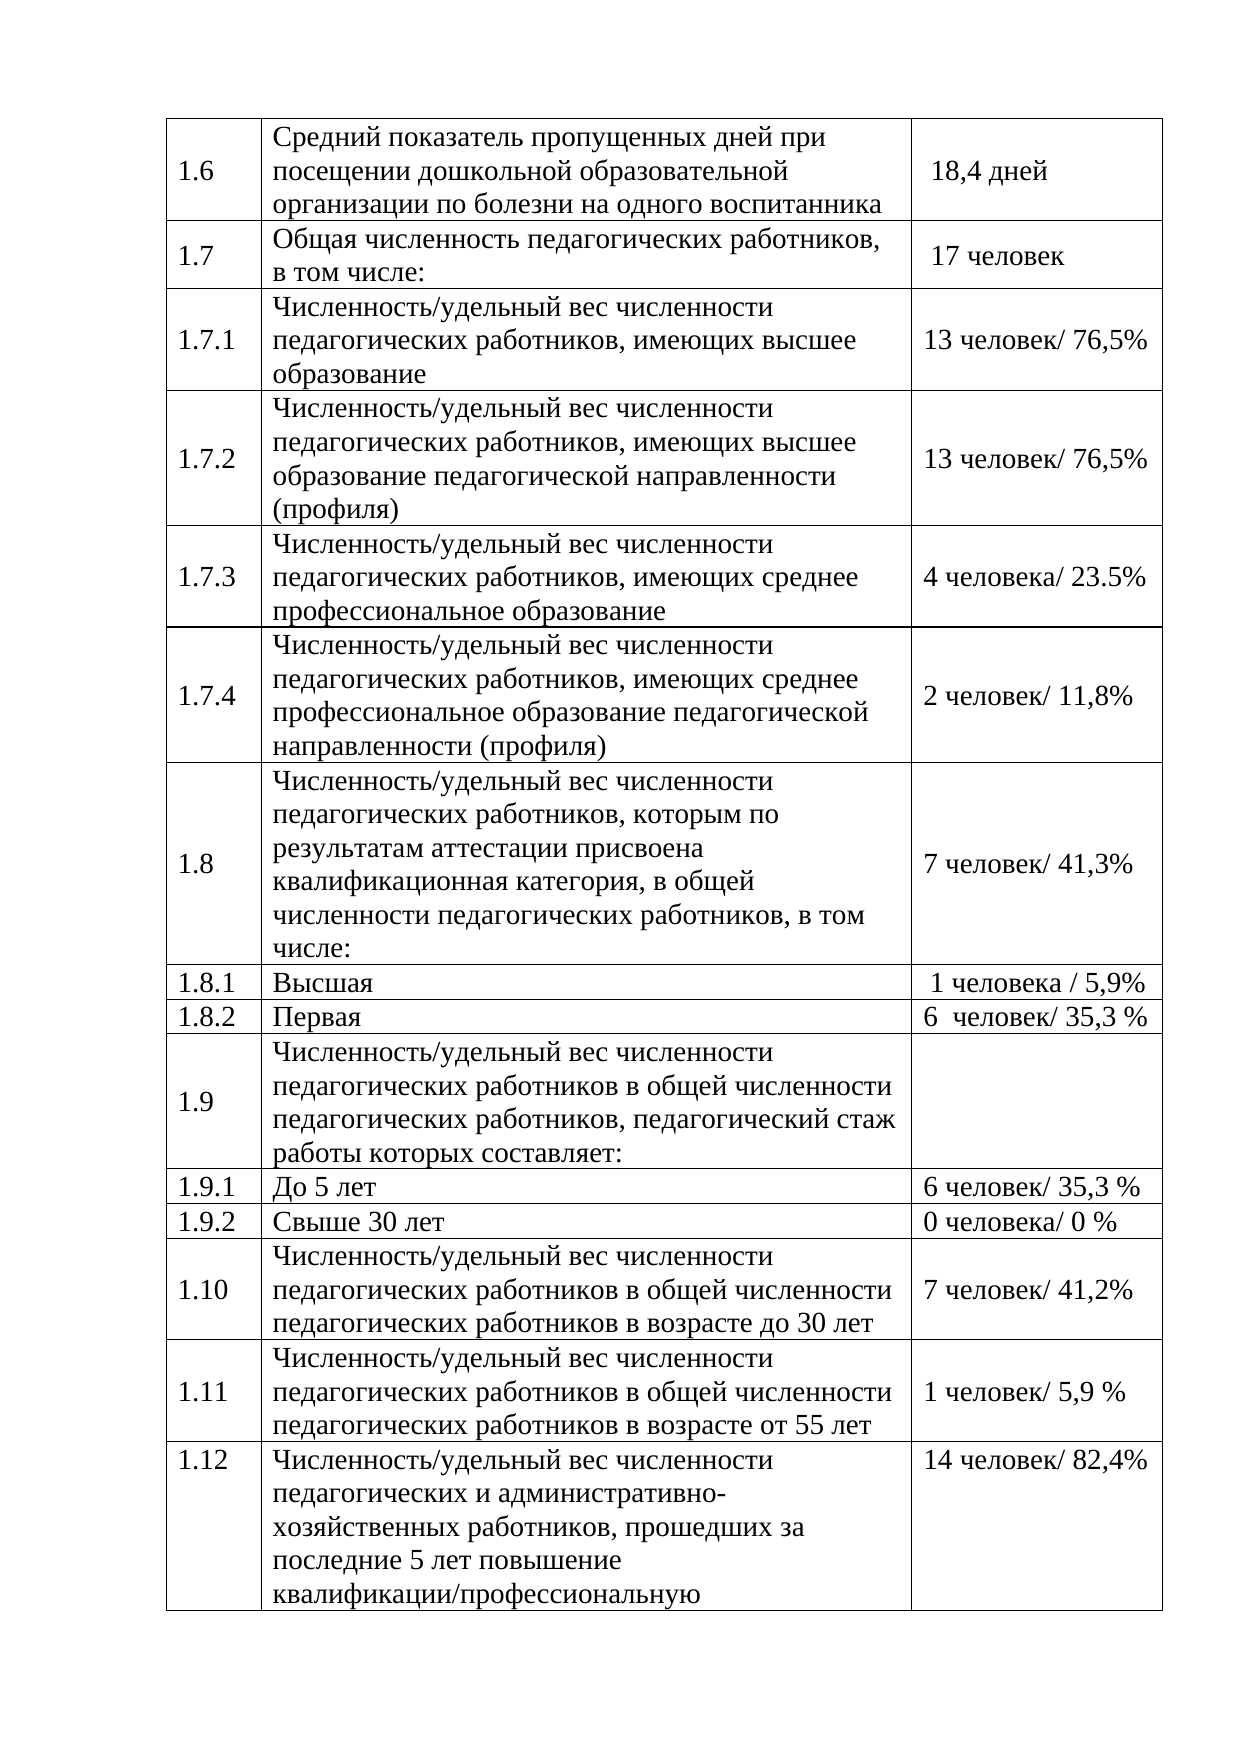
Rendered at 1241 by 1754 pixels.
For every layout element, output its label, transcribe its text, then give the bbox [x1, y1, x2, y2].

table_cell 1 человек/ 5,9 % [912, 1340, 1162, 1441]
table_cell 18,4 дней [912, 119, 1162, 220]
table_cell 14 человек/ 82,4% [912, 1442, 1162, 1609]
table_cell 6 человек/ 35,3 % [912, 1000, 1162, 1033]
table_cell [262, 1442, 911, 1609]
table_cell 13 человек/ 76,5% [912, 391, 1162, 525]
table_cell Численность/удельный вес численности педагогических работников, имеющих высшее образование [262, 289, 911, 389]
table_cell 1 человека / 5,9% [912, 965, 1162, 998]
table_cell Численность/удельный вес численности педагогических работников, которым по результатам аттестации присвоена квалификационная категория, в общей численности педагогических работников, в том числе: [262, 763, 911, 964]
table_cell Первая [262, 1000, 911, 1033]
table_cell 1.7 [167, 221, 261, 288]
table_cell 1.8.2 [167, 1000, 261, 1033]
table_cell Численность/удельный вес численности педагогических работников в общей численности педагогических работников в возрасте до 30 лет [262, 1239, 911, 1339]
table_cell 1.7.3 [167, 526, 261, 626]
table_cell [912, 1034, 1162, 1168]
table_cell 0 человека/ 0 % [912, 1204, 1162, 1237]
table_cell Общая численность педагогических работников, в том числе: [262, 221, 911, 288]
table_cell Численность/удельный вес численности педагогических работников, имеющих среднее профессиональное образование [262, 526, 911, 626]
table_cell 1.9 [167, 1034, 261, 1168]
table_cell 1.9.1 [167, 1169, 261, 1203]
table_cell Численность/удельный вес численности педагогических работников в общей численности педагогических работников в возрасте от 55 лет [262, 1340, 911, 1441]
table_cell До 5 лет [262, 1169, 911, 1203]
table_cell 7 человек/ 41,3% [912, 763, 1162, 964]
table_cell Численность/удельный вес численности педагогических работников в общей численности педагогических работников, педагогический стаж работы которых составляет: [262, 1034, 911, 1168]
table_cell 1.6 [167, 119, 261, 220]
table_cell Средний показатель пропущенных дней при посещении дошкольной образовательной организации по болезни на одного воспитанника [262, 119, 911, 220]
table_cell 1.7.1 [167, 289, 261, 389]
table_cell 1.7.4 [167, 628, 261, 762]
table_cell 2 человек/ 11,8% [912, 628, 1162, 762]
table_cell 17 человек [912, 221, 1162, 288]
table_cell Свыше 30 лет [262, 1204, 911, 1237]
table_cell 1.10 [167, 1239, 261, 1339]
table_cell 1.11 [167, 1340, 261, 1441]
table_cell 1.8.1 [167, 965, 261, 998]
table_cell 1.7.2 [167, 391, 261, 525]
table_cell 7 человек/ 41,2% [912, 1239, 1162, 1339]
table_cell Численность/удельный вес численности педагогических работников, имеющих среднее профессиональное образование педагогической направленности (профиля) [262, 628, 911, 762]
table_cell 13 человек/ 76,5% [912, 289, 1162, 389]
table_cell 4 человека/ 23.5% [912, 526, 1162, 626]
table_cell 1.9.2 [167, 1204, 261, 1237]
table_cell Численность/удельный вес численности педагогических работников, имеющих высшее образование педагогической направленности (профиля) [262, 391, 911, 525]
table_cell 1.12 [167, 1442, 261, 1609]
table_cell 1.8 [167, 763, 261, 964]
table_cell 6 человек/ 35,3 % [912, 1169, 1162, 1203]
table_cell Высшая [262, 965, 911, 998]
